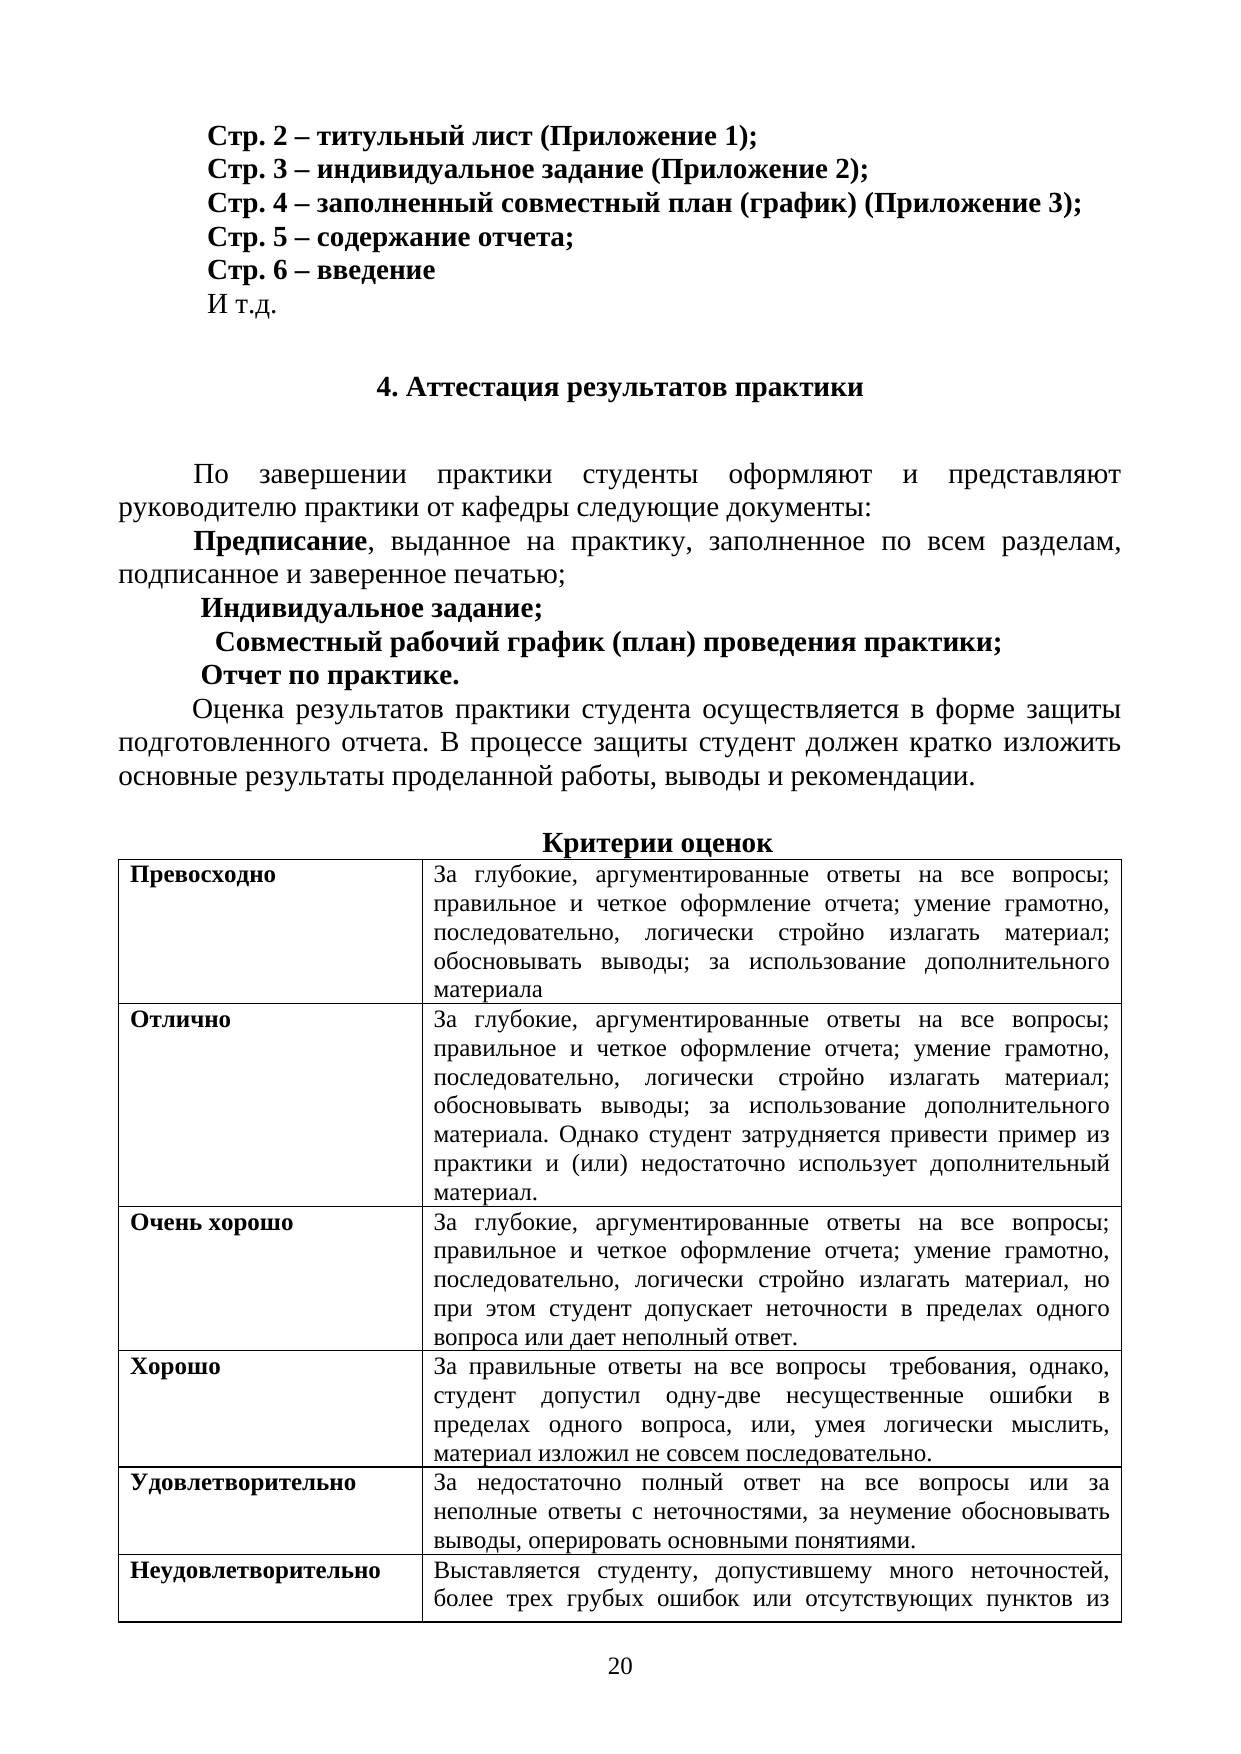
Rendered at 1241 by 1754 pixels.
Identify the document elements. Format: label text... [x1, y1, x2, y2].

table_cell За глубокие, аргументированные ответы на все вопросы; правильное и четкое оформление отчета; умение грамотно, последовательно, логически стройно излагать материал; обосновывать выводы; за использование дополнительного материала. Однако студент затрудняется привести пример из практики и (или) недостаточно использует дополнительный материал. [423, 1004, 1121, 1206]
table_cell За глубокие, аргументированные ответы на все вопросы; правильное и четкое оформление отчета; умение грамотно, последовательно, логически стройно излагать материал, но при этом студент допускает неточности в пределах одного вопроса или дает неполный ответ. [423, 1207, 1121, 1350]
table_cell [423, 1555, 1121, 1621]
text Стр. 6 – введение [118, 252, 1121, 286]
table_header За глубокие, аргументированные ответы на все вопросы; правильное и четкое оформление отчета; умение грамотно, последовательно, логически стройно излагать материал; обосновывать выводы; за использование дополнительного материала [423, 860, 1121, 1003]
table_header Превосходно [119, 860, 422, 1003]
text Индивидуальное задание; [193, 590, 1122, 624]
table_cell Неудовлетворительно [119, 1555, 422, 1621]
text Совместный рабочий график (план) проведения практики; [95, 624, 1122, 657]
subtitle 4. Аттестация результатов практики [118, 369, 1122, 403]
table_cell Удовлетворительно [119, 1468, 422, 1554]
text Оценка результатов практики студента осуществляется в форме защиты подготовленного отчета. В процессе защиты студент должен кратко изложить основные результаты проделанной работы, выводы и рекомендации. [118, 691, 1122, 791]
table_cell Очень хорошо [119, 1207, 422, 1350]
text Стр. 3 – индивидуальное задание (Приложение 2); [118, 152, 1121, 185]
table_cell Отлично [119, 1004, 422, 1206]
text По завершении практики студенты оформляют и представляют руководителю практики от кафедры следующие документы: [118, 456, 1122, 523]
table_cell За недостаточно полный ответ на все вопросы или за неполные ответы с неточностями, за неумение обосновывать выводы, оперировать основными понятиями. [423, 1468, 1121, 1554]
text Отчет по практике. [193, 657, 1122, 691]
text Стр. 4 – заполненный совместный план (график) (Приложение 3); [118, 185, 1121, 219]
table_cell Хорошо [119, 1351, 422, 1466]
text И т.д. [118, 286, 1121, 319]
table_cell За правильные ответы на все вопросы требования, однако, студент допустил одну-две несущественные ошибки в пределах одного вопроса, или, умея логически мыслить, материал изложил не совсем последовательно. [423, 1351, 1121, 1466]
text Стр. 5 – содержание отчета; [118, 219, 1121, 252]
text Критерии оценок [118, 825, 1122, 858]
text Предписание, выданное на практику, заполненное по всем разделам, подписанное и заверенное печатью; [118, 523, 1122, 590]
text Стр. 2 – титульный лист (Приложение 1); [118, 118, 1121, 152]
